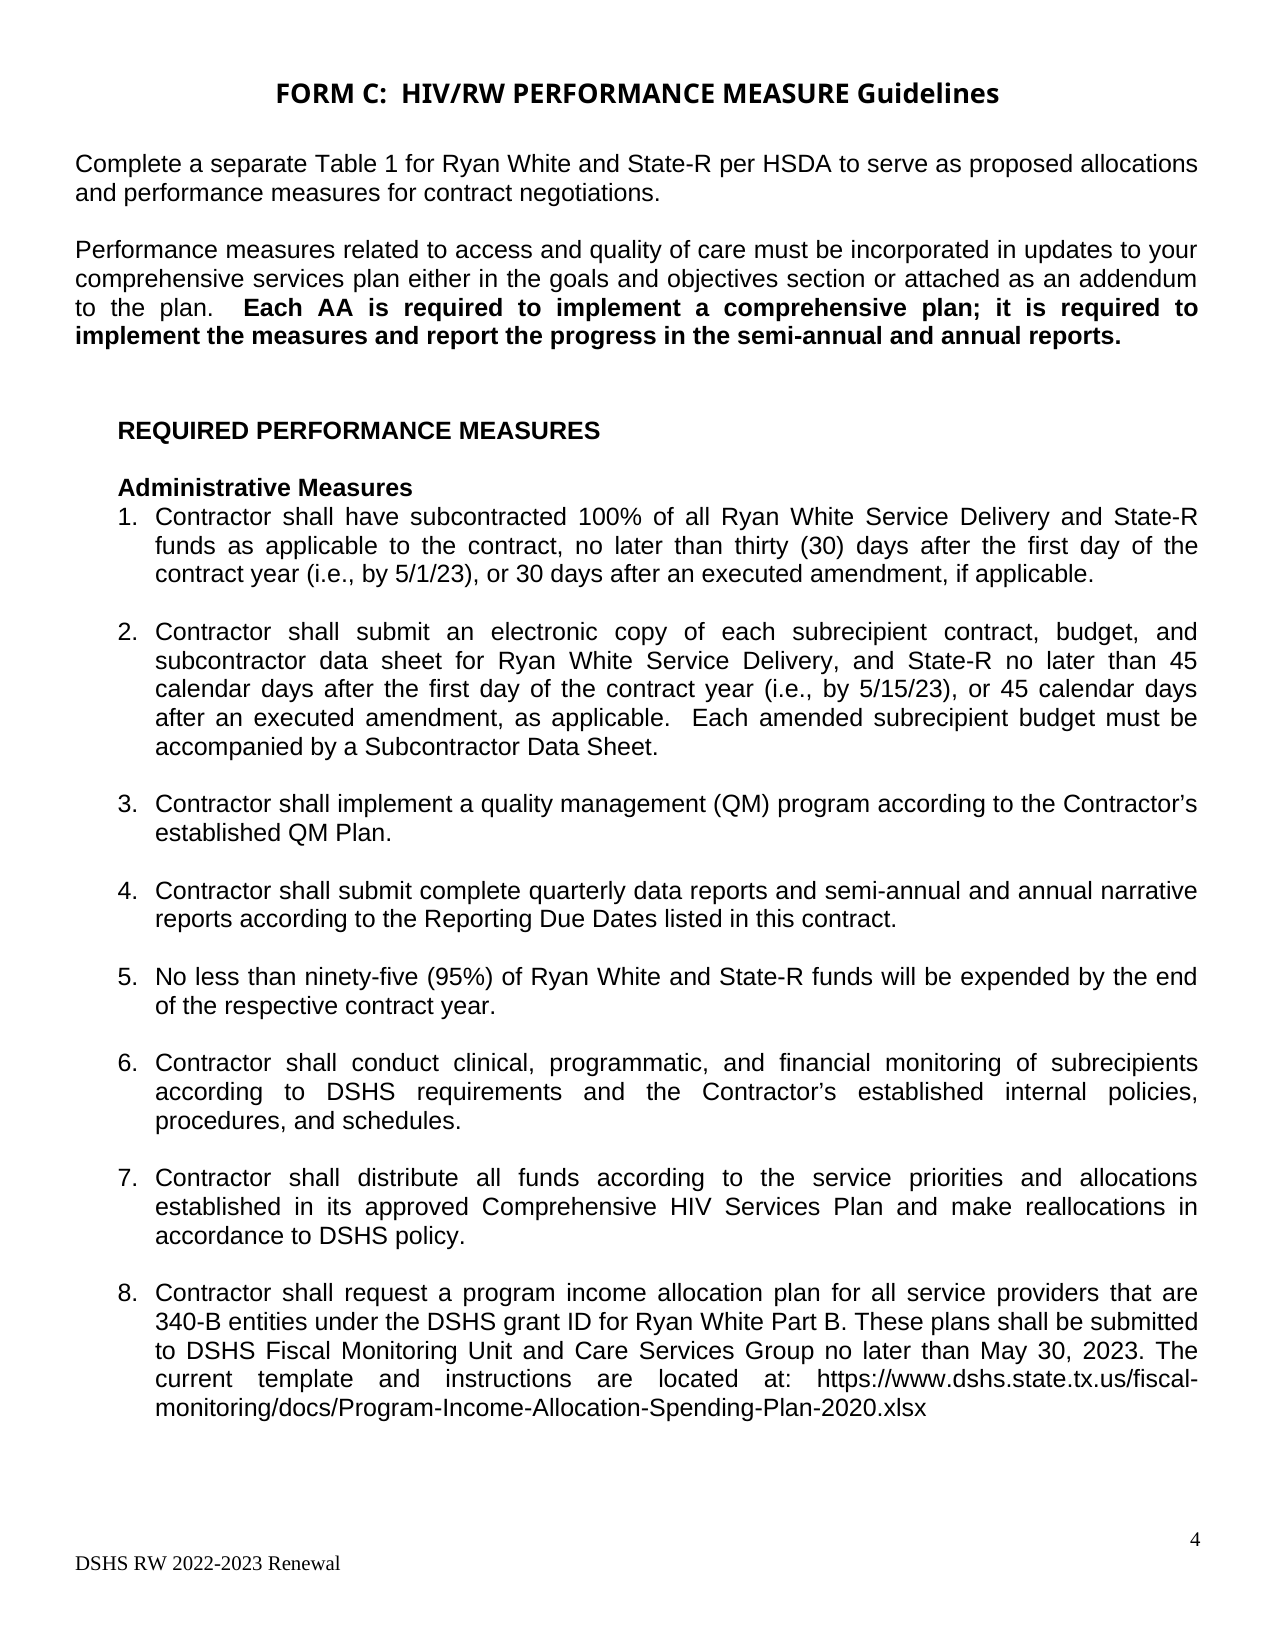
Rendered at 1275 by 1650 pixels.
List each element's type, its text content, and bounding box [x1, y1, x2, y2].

list Contractor shall have subcontracted 100% of all Ryan White Service Delivery and State-R funds as applicable to the contract, no later than thirty (30) days after the first day of the contract year (i.e., by 5/1/23), or 30 days after an executed amendment, if applicable. [117, 502, 1200, 588]
text Complete a separate Table 1 for Ryan White and State-R per HSDA to serve as proposed allocations and performance measures for contract negotiations. [75, 149, 1200, 206]
text Performance measures related to access and quality of care must be incorporated in updates to your comprehensive services plan either in the goals and objectives section or attached as an addendum to the plan. Each AA is required to implement a comprehensive plan; it is required to implement the measures and report the progress in the semi-annual and annual reports. [75, 235, 1200, 350]
text Administrative Measures [117, 473, 1200, 502]
list Contractor shall submit an electronic copy of each subrecipient contract, budget, and subcontractor data sheet for Ryan White Service Delivery, and State-R no later than 45 calendar days after the first day of the contract year (i.e., by 5/15/23), or 45 calendar days after an executed amendment, as applicable. Each amended subrecipient budget must be accompanied by a Subcontractor Data Sheet. [117, 617, 1200, 761]
text REQUIRED PERFORMANCE MEASURES [117, 416, 1200, 444]
list Contractor shall request a program income allocation plan for all service providers that are 340-B entities under the DSHS grant ID for Ryan White Part B. These plans shall be submitted to DSHS Fiscal Monitoring Unit and Care Services Group no later than May 30, 2023. The current template and instructions are located at: https://www.dshs.state.tx.us/fiscal-monitoring/docs/Program-Income-Allocation-Spending-Plan-2020.xlsx [117, 1278, 1200, 1422]
list Contractor shall distribute all funds according to the service priorities and allocations established in its approved Comprehensive HIV Services Plan and make reallocations in accordance to DSHS policy. [117, 1163, 1200, 1249]
list No less than ninety-five (95%) of Ryan White and State-R funds will be expended by the end of the respective contract year. [117, 962, 1200, 1019]
list Contractor shall submit complete quarterly data reports and semi-annual and annual narrative reports according to the Reporting Due Dates listed in this contract. [117, 876, 1200, 933]
list Contractor shall implement a quality management (QM) program according to the Contractor’s established QM Plan. [117, 789, 1200, 847]
list Contractor shall conduct clinical, programmatic, and financial monitoring of subrecipients according to DSHS requirements and the Contractor’s established internal policies, procedures, and schedules. [117, 1048, 1200, 1134]
text FORM C: HIV/RW PERFORMANCE MEASURE Guidelines [75, 75, 1200, 112]
